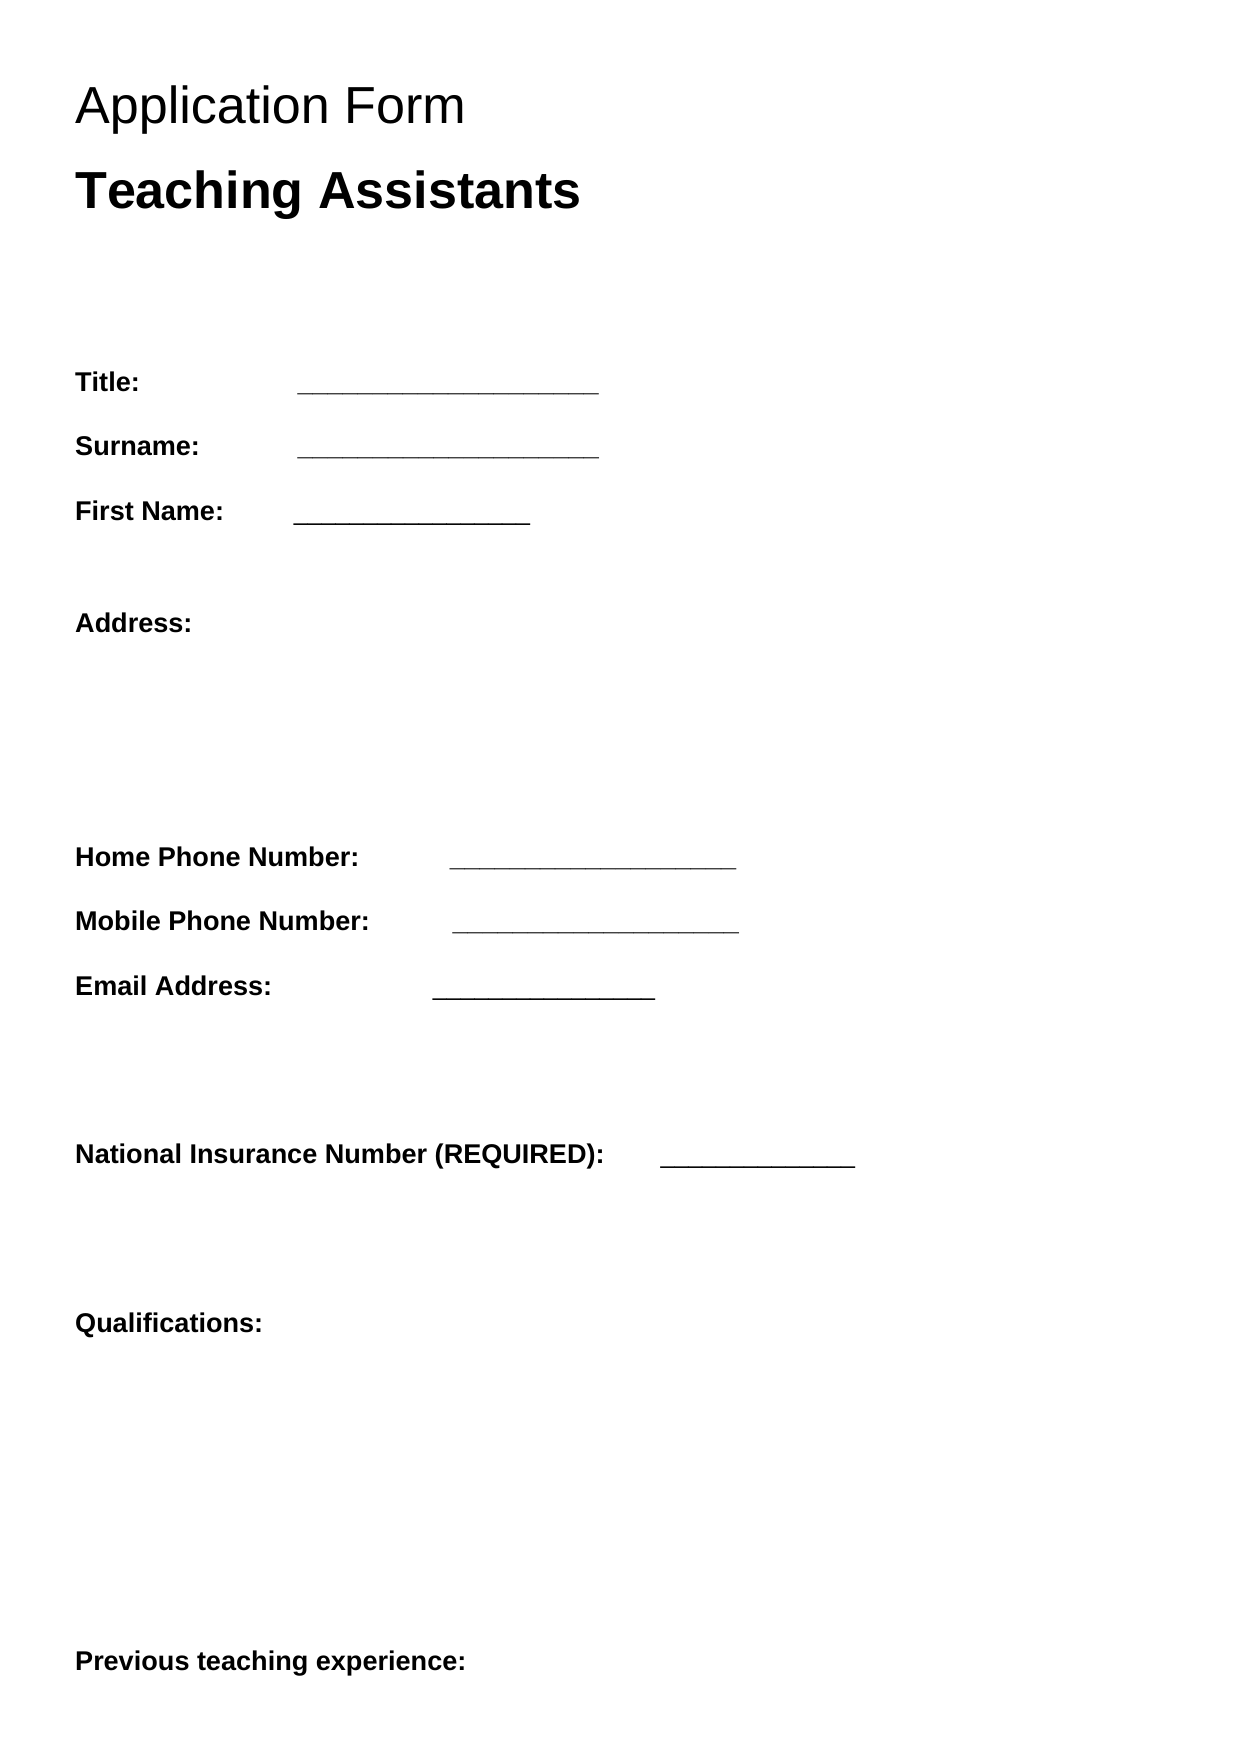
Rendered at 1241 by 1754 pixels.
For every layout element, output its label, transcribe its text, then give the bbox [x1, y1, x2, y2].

text Title: ____________________ [75, 357, 1165, 397]
text Surname: ____________________ [75, 422, 1165, 461]
text Previous teaching experience: [75, 1645, 1165, 1676]
text Teaching Assistants [75, 160, 1165, 220]
text Application Form [75, 75, 1165, 135]
text Qualifications: [75, 1307, 1165, 1338]
text National Insurance Number (REQUIRED): ______________ [75, 1138, 1165, 1170]
text First Name: _________________ [75, 486, 1165, 526]
text Address: [75, 607, 1165, 638]
text Home Phone Number: ___________________ [75, 832, 1165, 872]
text Mobile Phone Number: ___________________ [75, 897, 1165, 936]
text Email Address: ________________ [75, 961, 1165, 1001]
